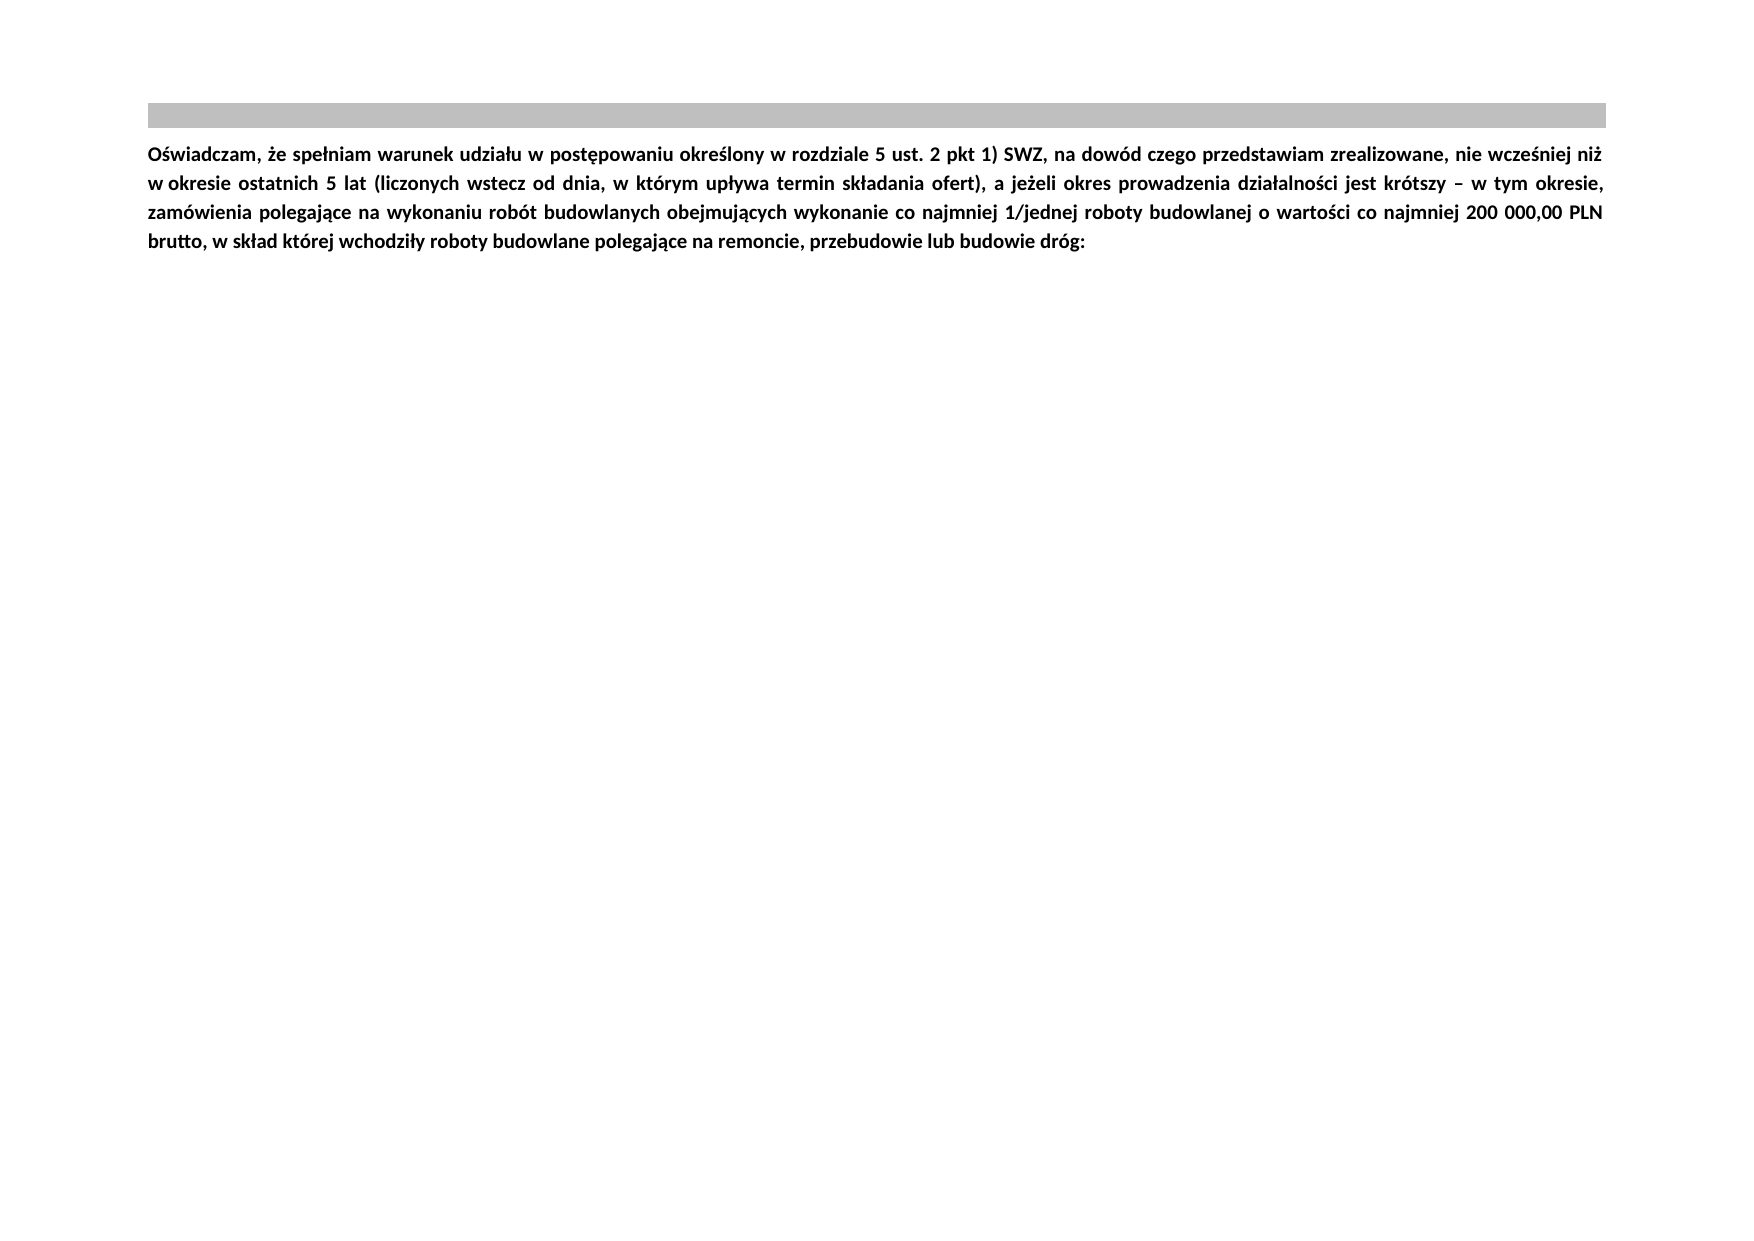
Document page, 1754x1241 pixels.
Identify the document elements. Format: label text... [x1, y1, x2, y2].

text Oświadczam, że spełniam warunek udziału w postępowaniu określony w rozdziale 5 ust. 2 pkt 1) SWZ, na dowód czego przedstawiam zrealizowane, nie wcześniej niż w okresie ostatnich 5 lat (liczonych wstecz od dnia, w którym upływa termin składania ofert), a jeżeli okres prowadzenia działalności jest krótszy – w tym okresie, zamówienia polegające na wykonaniu robót budowlanych obejmujących wykonanie co najmniej 1/jednej roboty budowlanej o wartości co najmniej 200 000,00 PLN brutto, w skład której wchodziły roboty budowlane polegające na remoncie, przebudowie lub budowie dróg: [148, 141, 1606, 254]
